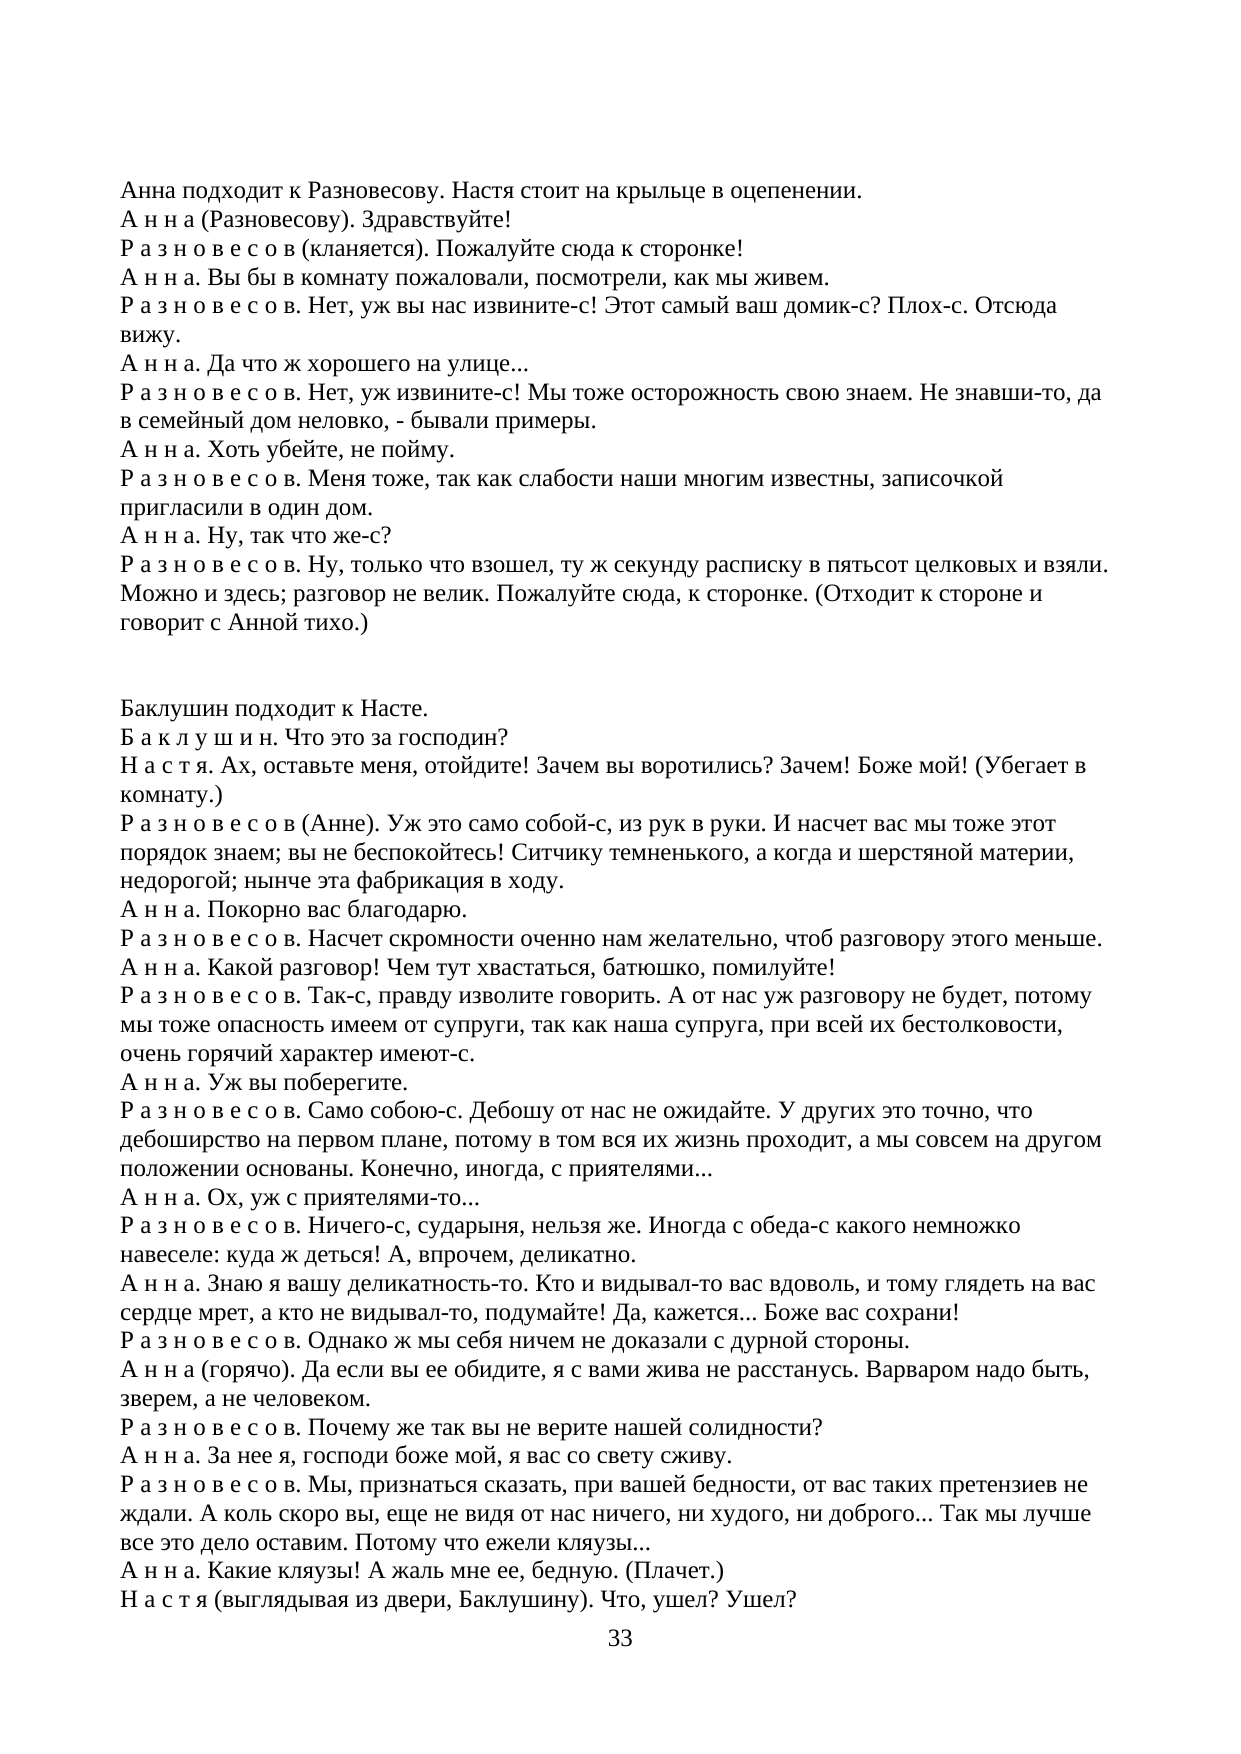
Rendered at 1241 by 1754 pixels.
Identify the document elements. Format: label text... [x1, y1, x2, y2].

text А н н а. Да что ж хорошего на улице... [120, 348, 1120, 377]
text Р а з н о в е с о в. Так-с, правду изволите говорить. А от нас уж разговору не будет, потому мы тоже опасность имеем от супруги, так как наша супруга, при всей их бестолковости, очень горячий характер имеют-с. [120, 981, 1120, 1067]
text Р а з н о в е с о в. Ну, только что взошел, ту ж секунду расписку в пятьсот целковых и взяли. Можно и здесь; разговор не велик. Пожалуйте сюда, к сторонке. (Отходит к стороне и говорит с Анной тихо.) [120, 549, 1120, 636]
text Баклушин подходит к Насте. [120, 693, 1120, 722]
text Р а з н о в е с о в. Меня тоже, так как слабости наши многим известны, записочкой пригласили в один дом. [120, 463, 1120, 521]
text Р а з н о в е с о в. Почему же так вы не верите нашей солидности? [120, 1412, 1120, 1441]
text А н н а. Уж вы поберегите. [120, 1067, 1120, 1096]
text Н а с т я (выглядывая из двери, Баклушину). Что, ушел? Ушел? [120, 1584, 1120, 1613]
text Б а к л у ш и н. Что это за господин? [120, 722, 1120, 751]
text А н н а. Вы бы в комнату пожаловали, посмотрели, как мы живем. [120, 262, 1120, 291]
text Р а з н о в е с о в. Мы, признаться сказать, при вашей бедности, от вас таких претензиев не ждали. А коль скоро вы, еще не видя от нас ничего, ни худого, ни доброго... Так мы лучше все это дело оставим. Потому что ежели кляузы... [120, 1469, 1120, 1556]
text Р а з н о в е с о в. Само собою-с. Дебошу от нас не ожидайте. У других это точно, что дебоширство на первом плане, потому в том вся их жизнь проходит, а мы совсем на другом положении основаны. Конечно, иногда, с приятелями... [120, 1096, 1120, 1182]
text А н н а. За нее я, господи боже мой, я вас со свету сживу. [120, 1441, 1120, 1469]
text А н н а. Какие кляузы! А жаль мне ее, бедную. (Плачет.) [120, 1556, 1120, 1584]
text Р а з н о в е с о в (Анне). Уж это само собой-с, из рук в руки. И насчет вас мы тоже этот порядок знаем; вы не беспокойтесь! Ситчику темненького, а когда и шерстяной материи, недорогой; нынче эта фабрикация в ходу. [120, 808, 1120, 894]
text Анна подходит к Разновесову. Настя стоит на крыльце в оцепенении. [120, 176, 1120, 204]
text Р а з н о в е с о в. Ничего-с, сударыня, нельзя же. Иногда с обеда-с какого немножко навеселе: куда ж деться! А, впрочем, деликатно. [120, 1211, 1120, 1268]
text А н н а. Хоть убейте, не пойму. [120, 434, 1120, 463]
text А н н а. Знаю я вашу деликатность-то. Кто и видывал-то вас вдоволь, и тому глядеть на вас сердце мрет, а кто не видывал-то, подумайте! Да, кажется... Боже вас сохрани! [120, 1268, 1120, 1326]
text Р а з н о в е с о в (кланяется). Пожалуйте сюда к сторонке! [120, 233, 1120, 262]
text Р а з н о в е с о в. Однако ж мы себя ничем не доказали с дурной стороны. [120, 1326, 1120, 1354]
text А н н а (горячо). Да если вы ее обидите, я с вами жива не расстанусь. Варваром надо быть, зверем, а не человеком. [120, 1354, 1120, 1412]
text А н н а. Ну, так что же-с? [120, 521, 1120, 549]
text Н а с т я. Ах, оставьте меня, отойдите! Зачем вы воротились? Зачем! Боже мой! (Убегает в комнату.) [120, 751, 1120, 808]
text А н н а. Покорно вас благодарю. [120, 894, 1120, 923]
text А н н а (Разновесову). Здравствуйте! [120, 204, 1120, 233]
text А н н а. Какой разговор! Чем тут хвастаться, батюшко, помилуйте! [120, 952, 1120, 981]
text А н н а. Ох, уж с приятелями-то... [120, 1182, 1120, 1211]
text Р а з н о в е с о в. Насчет скромности оченно нам желательно, чтоб разговору этого меньше. [120, 923, 1120, 952]
text Р а з н о в е с о в. Нет, уж извините-с! Мы тоже осторожность свою знаем. Не знавши-то, да в семейный дом неловко, - бывали примеры. [120, 377, 1120, 434]
text Р а з н о в е с о в. Нет, уж вы нас извините-с! Этот самый ваш домик-с? Плох-с. Отсюда вижу. [120, 291, 1120, 348]
